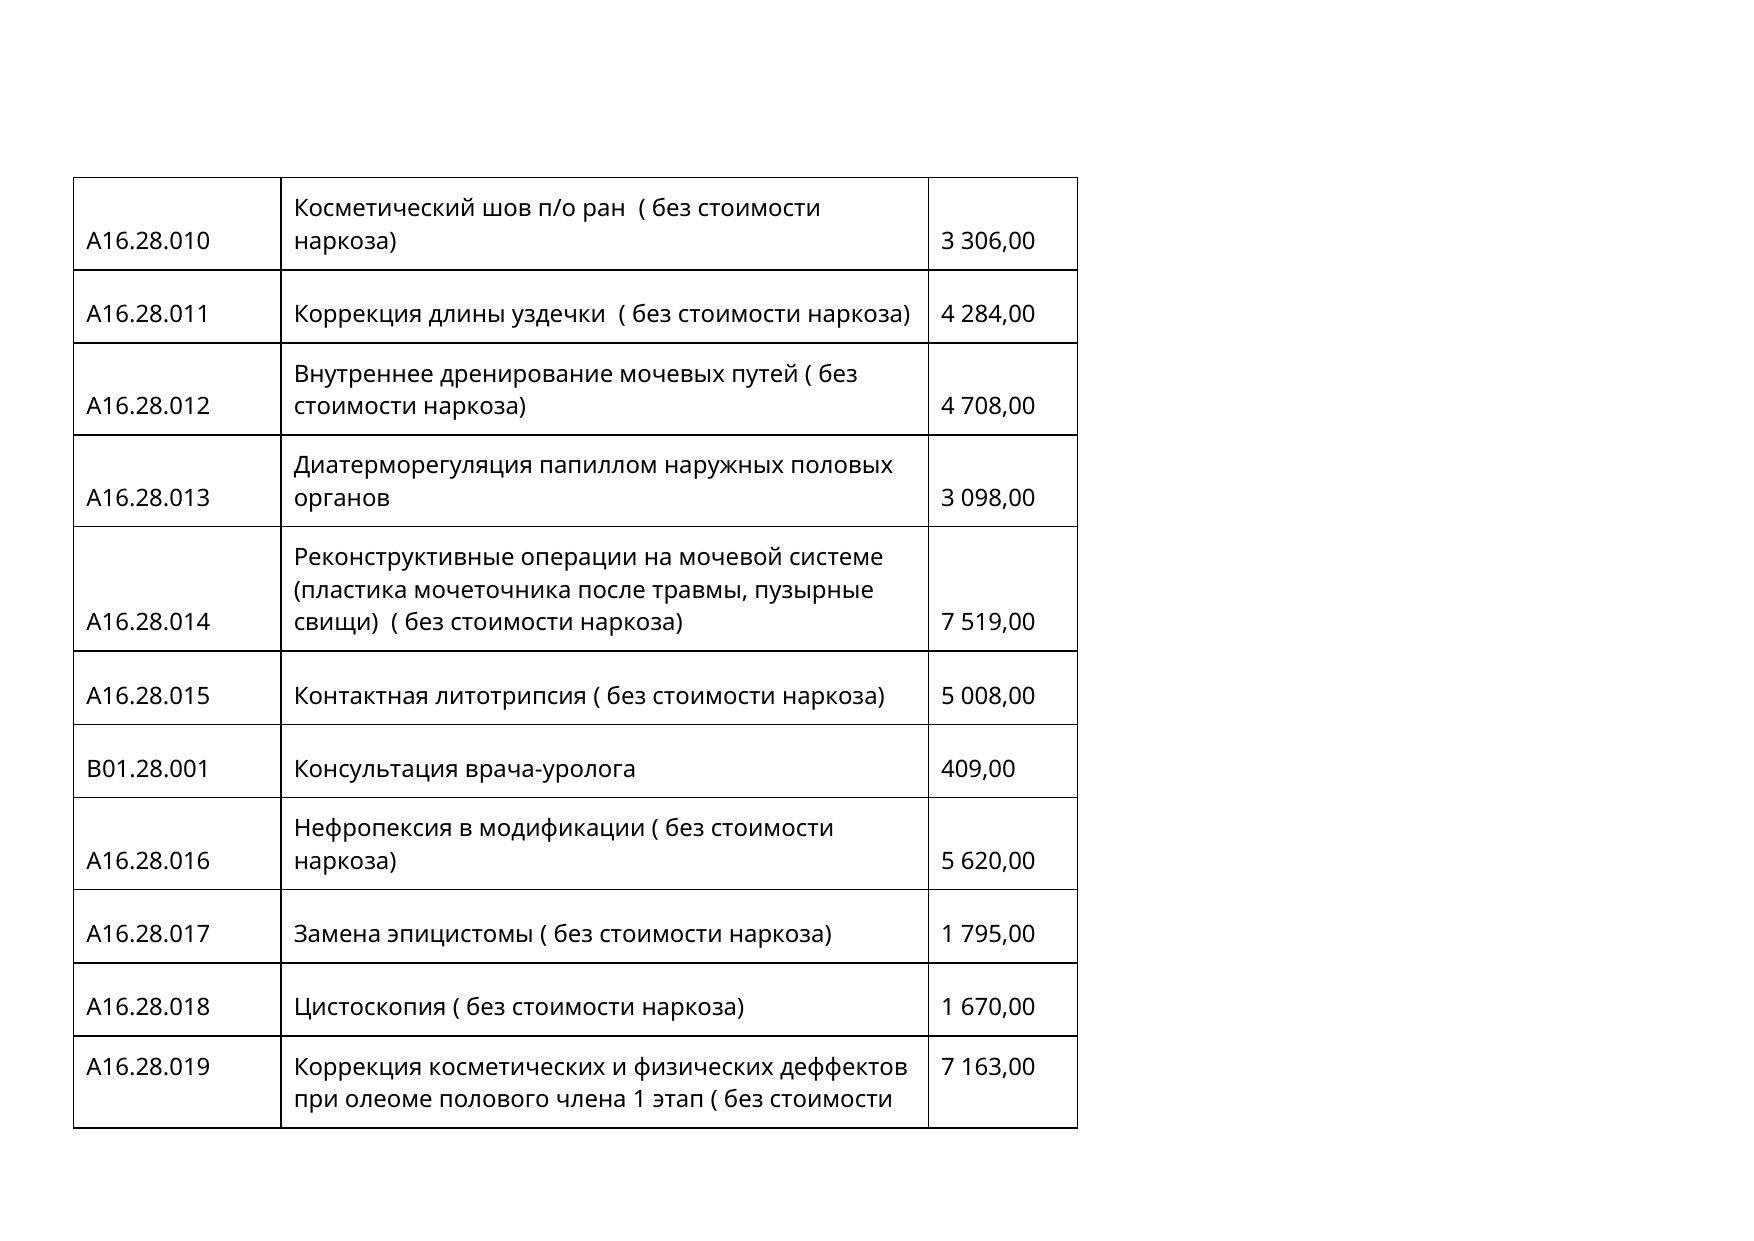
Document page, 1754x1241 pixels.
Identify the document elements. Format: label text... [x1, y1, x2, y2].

table_cell Реконструктивные операции на мочевой системе (пластика мочеточника после травмы, пузырные свищи) ( без стоимости наркоза) [282, 527, 928, 650]
table_cell А16.28.014 [74, 527, 280, 650]
table_cell А16.28.012 [74, 344, 280, 434]
table_cell 3 306,00 [929, 178, 1077, 269]
table_cell А16.28.018 [74, 964, 280, 1035]
table_cell 7 163,00 [929, 1037, 1077, 1127]
table_cell 5 620,00 [929, 798, 1077, 889]
table_cell 1 795,00 [929, 890, 1077, 962]
table_cell А16.28.017 [74, 890, 280, 962]
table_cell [282, 1037, 928, 1127]
table_cell 409,00 [929, 725, 1077, 797]
table_cell 1 670,00 [929, 964, 1077, 1035]
table_cell Цистоскопия ( без стоимости наркоза) [282, 964, 928, 1035]
table_cell Контактная литотрипсия ( без стоимости наркоза) [282, 652, 928, 723]
table_cell 4 708,00 [929, 344, 1077, 434]
table_cell А16.28.019 [74, 1037, 280, 1127]
table_cell Косметический шов п/о ран ( без стоимости наркоза) [282, 178, 928, 269]
table_cell Консультация врача-уролога [282, 725, 928, 797]
table_cell А16.28.011 [74, 271, 280, 342]
table_cell В01.28.001 [74, 725, 280, 797]
table_cell Диатерморегуляция папиллом наружных половых органов [282, 436, 928, 526]
table_cell Коррекция длины уздечки ( без стоимости наркоза) [282, 271, 928, 342]
table_cell 4 284,00 [929, 271, 1077, 342]
table_cell А16.28.013 [74, 436, 280, 526]
table_cell А16.28.010 [74, 178, 280, 269]
table_cell А16.28.015 [74, 652, 280, 723]
table_cell Нефропексия в модификации ( без стоимости наркоза) [282, 798, 928, 889]
table_cell 5 008,00 [929, 652, 1077, 723]
table_cell Внутреннее дренирование мочевых путей ( без стоимости наркоза) [282, 344, 928, 434]
table_cell 7 519,00 [929, 527, 1077, 650]
table_cell А16.28.016 [74, 798, 280, 889]
table_cell Замена эпицистомы ( без стоимости наркоза) [282, 890, 928, 962]
table_cell 3 098,00 [929, 436, 1077, 526]
